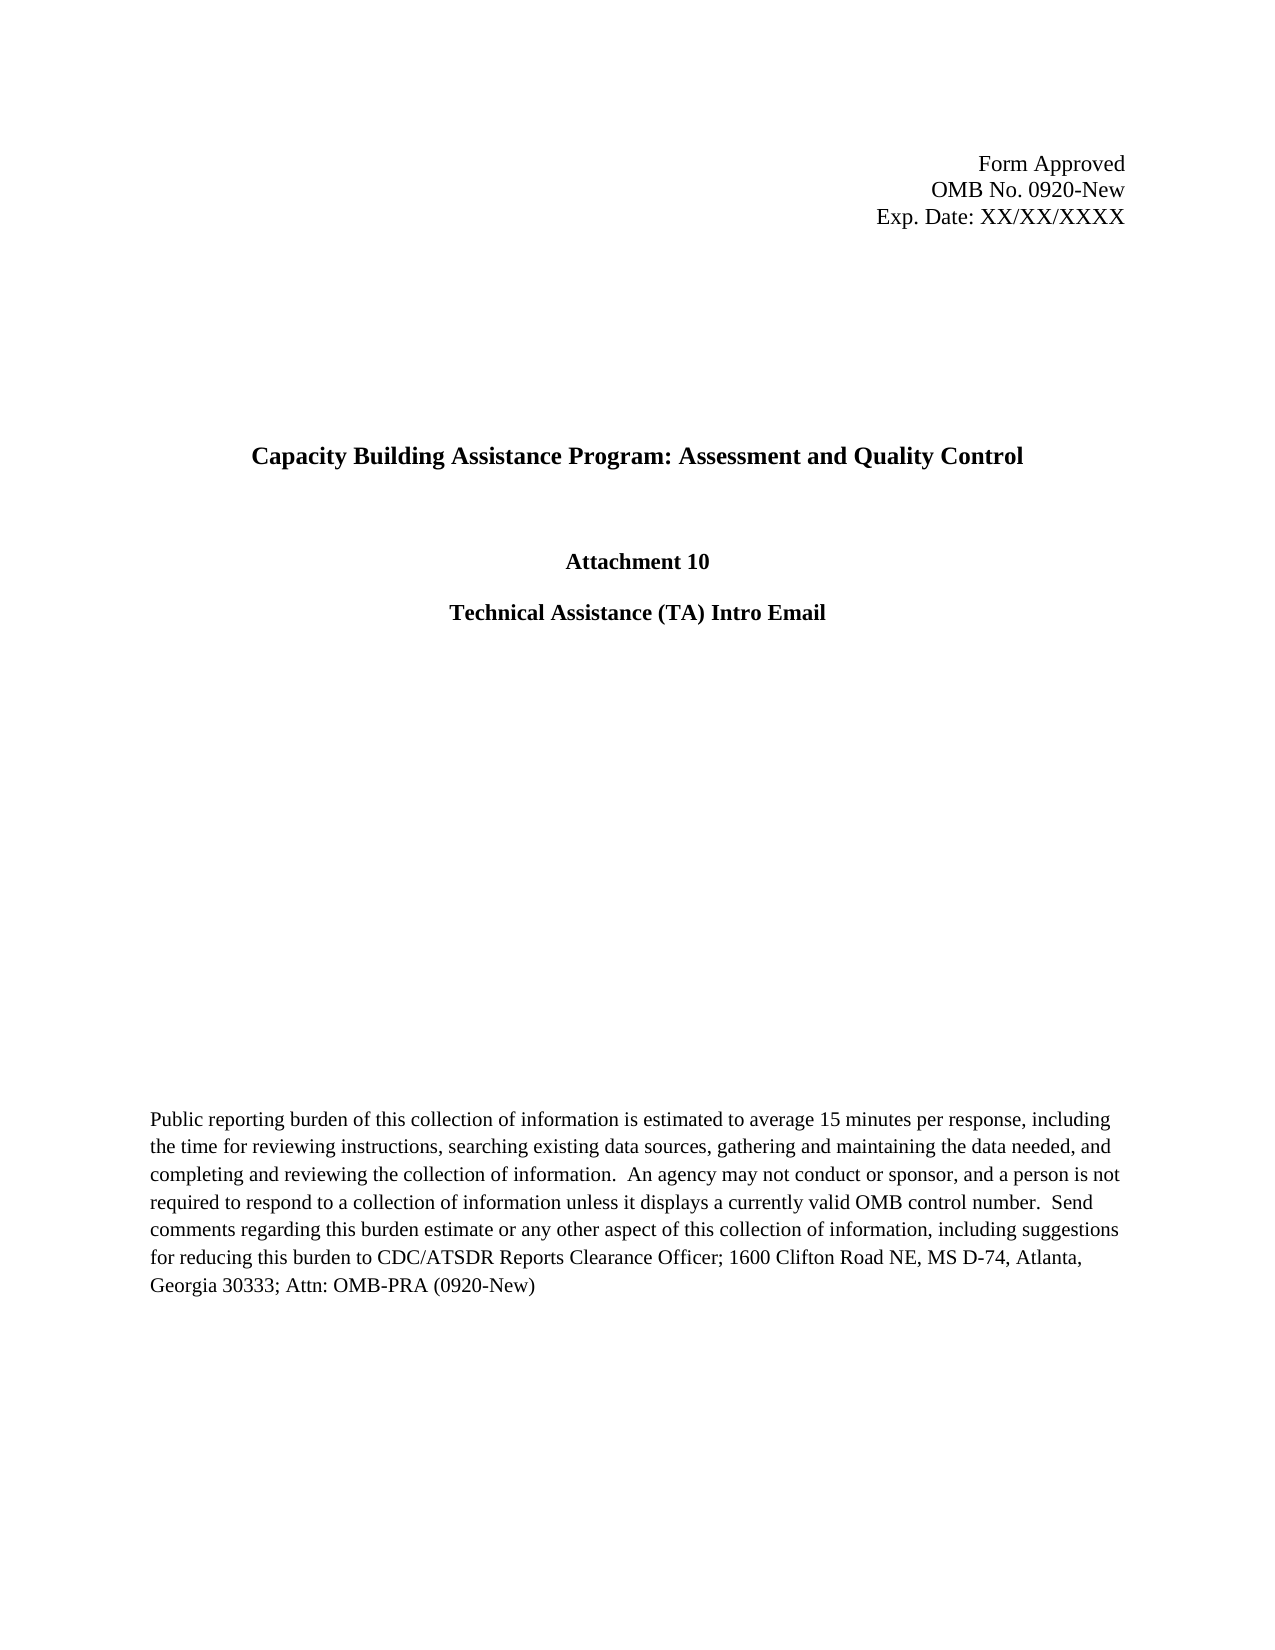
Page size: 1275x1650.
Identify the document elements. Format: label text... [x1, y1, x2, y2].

text Public reporting burden of this collection of information is estimated to average 15 minutes per response, including the time for reviewing instructions, searching existing data sources, gathering and maintaining the data needed, and completing and reviewing the collection of information. An agency may not conduct or sponsor, and a person is not required to respond to a collection of information unless it displays a currently valid OMB control number. Send comments regarding this burden estimate or any other aspect of this collection of information, including suggestions for reducing this burden to CDC/ATSDR Reports Clearance Officer; 1600 Clifton Road NE, MS D-74, Atlanta, Georgia 30333; Attn: OMB-PRA (0920-New) [150, 1107, 1125, 1297]
text Exp. Date: XX/XX/XXXX [150, 203, 1125, 229]
text Capacity Building Assistance Program: Assessment and Quality Control [150, 441, 1125, 470]
text Attachment 10 [150, 548, 1125, 574]
text Technical Assistance (TA) Intro Email [150, 599, 1125, 625]
text OMB No. 0920-New [150, 176, 1125, 203]
text Form Approved [150, 150, 1125, 176]
